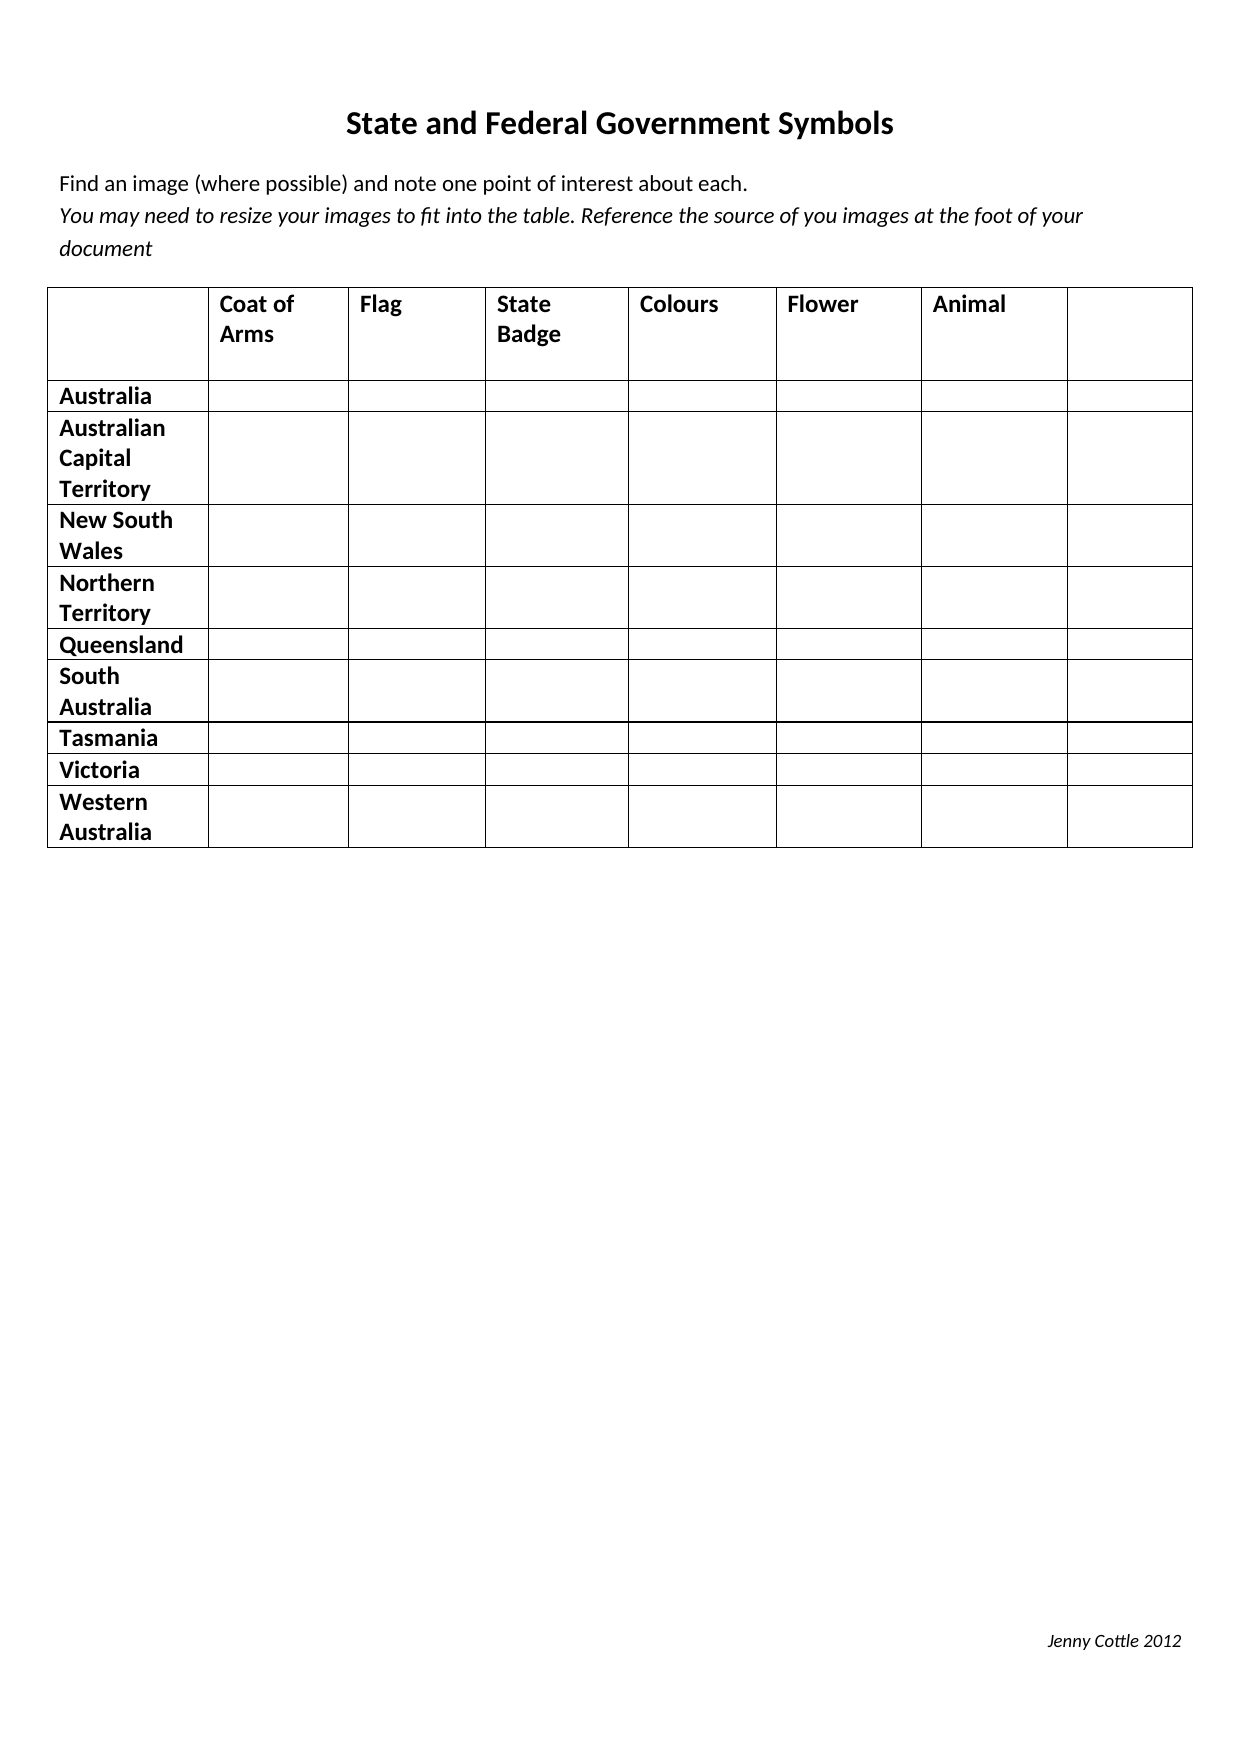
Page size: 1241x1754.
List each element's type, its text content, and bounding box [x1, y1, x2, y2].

table_cell [1068, 723, 1192, 753]
table_cell [349, 660, 485, 721]
table_cell [349, 629, 485, 659]
table_cell [629, 629, 776, 659]
table_cell [922, 381, 1067, 411]
table_cell [1068, 660, 1192, 721]
table_cell [1068, 412, 1192, 504]
table_cell [922, 412, 1067, 504]
table_cell [629, 786, 776, 847]
table_cell [209, 412, 348, 504]
table_cell [209, 629, 348, 659]
table_cell Queensland [48, 629, 208, 659]
table_cell [922, 567, 1067, 628]
table_cell [922, 629, 1067, 659]
table_cell [486, 567, 628, 628]
table_cell Australian Capital Territory [48, 412, 208, 504]
table_cell [486, 754, 628, 784]
table_cell [629, 381, 776, 411]
table_cell [777, 723, 921, 753]
table_cell [922, 505, 1067, 566]
table_cell Victoria [48, 754, 208, 784]
table_cell [1068, 786, 1192, 847]
table_cell [922, 723, 1067, 753]
table_cell [777, 505, 921, 566]
table_cell Western Australia [48, 786, 208, 847]
table_cell [486, 786, 628, 847]
table_cell [629, 754, 776, 784]
table_cell [486, 412, 628, 504]
table_cell [209, 723, 348, 753]
text Find an image (where possible) and note one point of interest about each. [59, 169, 1181, 197]
table_header Animal [922, 288, 1067, 379]
table_header Flower [777, 288, 921, 379]
table_cell [777, 754, 921, 784]
table_cell [777, 412, 921, 504]
table_cell [486, 660, 628, 721]
table_cell [777, 786, 921, 847]
text State and Federal Government Symbols [59, 102, 1181, 143]
table_cell [486, 505, 628, 566]
table_cell [629, 412, 776, 504]
table_cell [1068, 754, 1192, 784]
table_cell [1068, 629, 1192, 659]
table_cell [349, 786, 485, 847]
table_header [1068, 288, 1192, 379]
table_cell Australia [48, 381, 208, 411]
table_cell [1068, 505, 1192, 566]
table_cell [349, 412, 485, 504]
table_cell [209, 786, 348, 847]
table_header State Badge [486, 288, 628, 379]
table_cell South Australia [48, 660, 208, 721]
table_cell [922, 660, 1067, 721]
table_cell [1068, 567, 1192, 628]
table_header [48, 288, 208, 379]
table_cell [209, 660, 348, 721]
table_cell Tasmania [48, 723, 208, 753]
table_cell [629, 723, 776, 753]
table_cell [777, 567, 921, 628]
table_cell [629, 660, 776, 721]
table_cell [209, 381, 348, 411]
table_cell [209, 754, 348, 784]
table_cell [922, 754, 1067, 784]
table_cell [777, 660, 921, 721]
table_cell [349, 754, 485, 784]
table_cell [349, 381, 485, 411]
table_cell [349, 567, 485, 628]
table_cell [486, 629, 628, 659]
table_cell [777, 381, 921, 411]
table_cell Northern Territory [48, 567, 208, 628]
table_cell [629, 505, 776, 566]
table_cell [486, 381, 628, 411]
table_cell [209, 567, 348, 628]
table_cell [777, 629, 921, 659]
table_cell New South Wales [48, 505, 208, 566]
table_header Flag [349, 288, 485, 379]
table_header Coat of Arms [209, 288, 348, 379]
table_cell [349, 723, 485, 753]
table_header Colours [629, 288, 776, 379]
table_cell [486, 723, 628, 753]
table_cell [922, 786, 1067, 847]
table_cell [349, 505, 485, 566]
table_cell [1068, 381, 1192, 411]
text You may need to resize your images to fit into the table. Reference the source of you images at the foot of your document [59, 202, 1181, 262]
table_cell [209, 505, 348, 566]
table_cell [629, 567, 776, 628]
